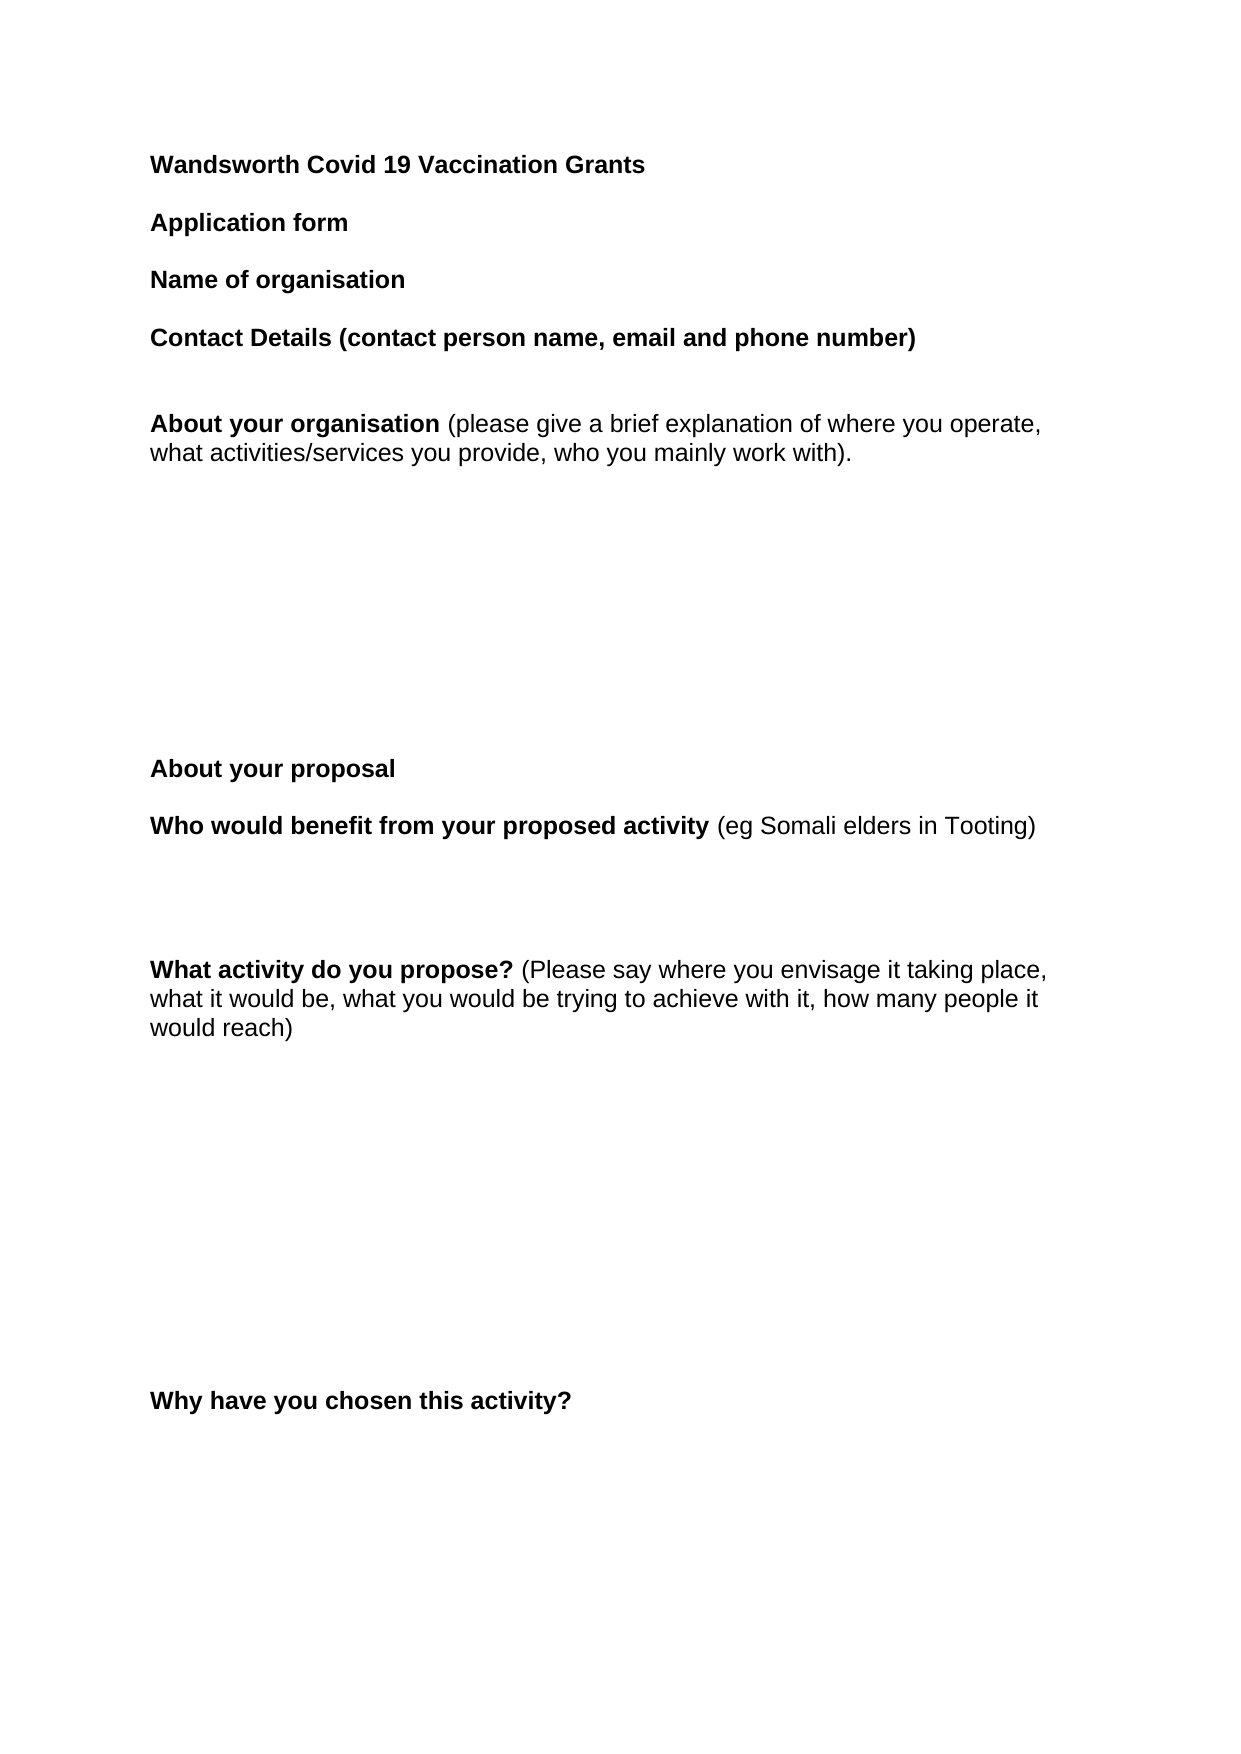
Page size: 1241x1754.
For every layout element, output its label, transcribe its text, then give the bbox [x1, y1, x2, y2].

text Wandsworth Covid 19 Vaccination Grants [150, 150, 1090, 179]
text About your organisation (please give a brief explanation of where you operate, what activities/services you provide, who you mainly work with). [150, 409, 1090, 466]
text Why have you chosen this activity? [150, 1386, 1090, 1415]
text What activity do you propose? (Please say where you envisage it taking place, what it would be, what you would be trying to achieve with it, how many people it would reach) [150, 955, 1090, 1041]
text Who would benefit from your proposed activity (eg Somali elders in Tooting) [150, 811, 1090, 840]
text About your proposal [150, 754, 1090, 782]
text Contact Details (contact person name, email and phone number) [150, 322, 1090, 351]
text Application form [150, 207, 1090, 236]
text Name of organisation [150, 265, 1090, 294]
